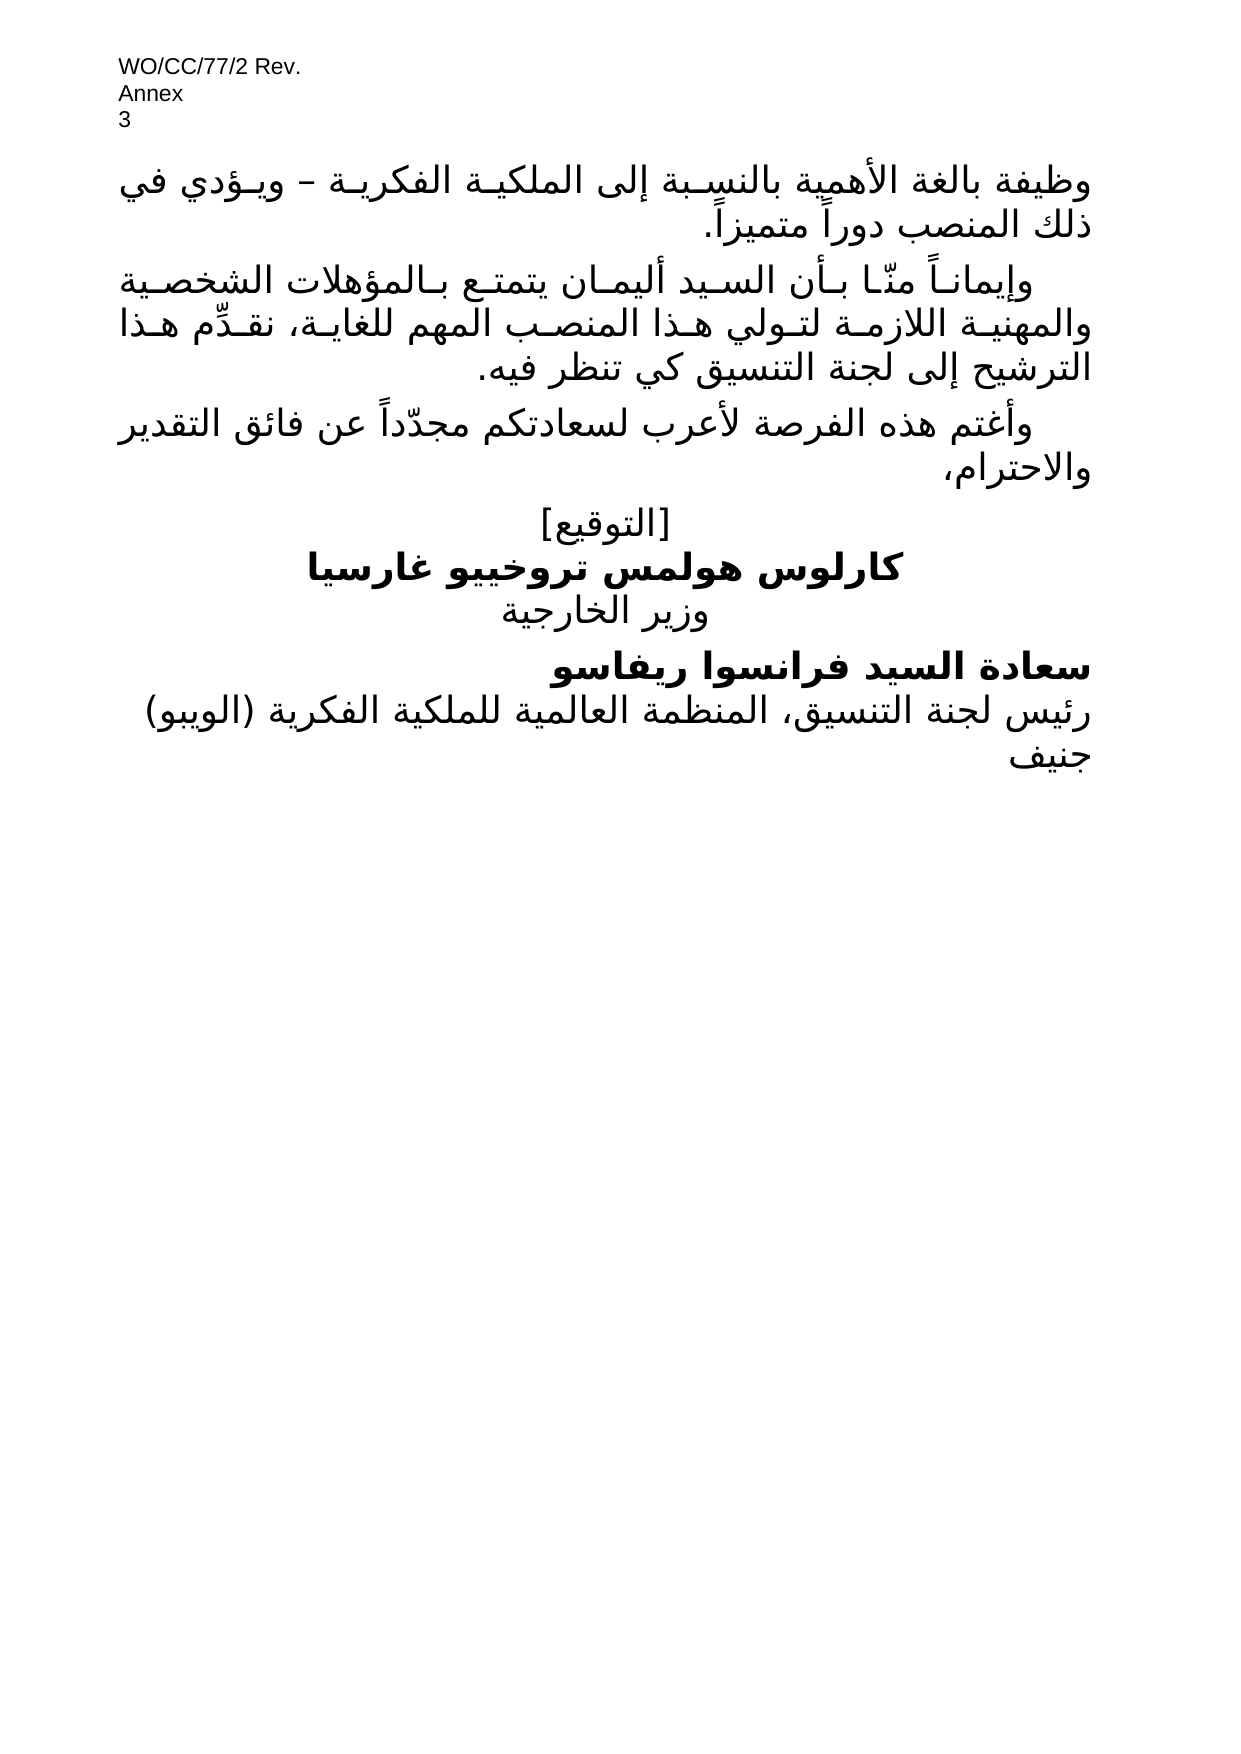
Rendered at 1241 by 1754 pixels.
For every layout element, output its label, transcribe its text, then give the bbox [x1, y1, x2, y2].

text كارلوس هولمس تروخييو غارسيا [118, 545, 1092, 589]
text وزير الخارجية [118, 589, 1092, 632]
text سعادة السيد فرانسوا ريفاسو [118, 645, 1092, 689]
text وأغتم هذه الفرصة لأعرب لسعادتكم مجدّداً عن فائق التقدير والاحترام، [118, 402, 1092, 489]
text رئيس لجنة التنسيق، المنظمة العالمية للملكية الفكرية (الويبو) [118, 689, 1092, 732]
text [118, 158, 1092, 246]
text وإيماناً منّا بأن السيد أليمان يتمتع بالمؤهلات الشخصية والمهنية اللازمة لتولي هذا المنصب المهم للغاية، نقدِّم هذا الترشيح إلى لجنة التنسيق كي تنظر فيه. [118, 258, 1092, 389]
text جنيف [118, 732, 1092, 776]
text [التوقيع] [118, 502, 1092, 545]
